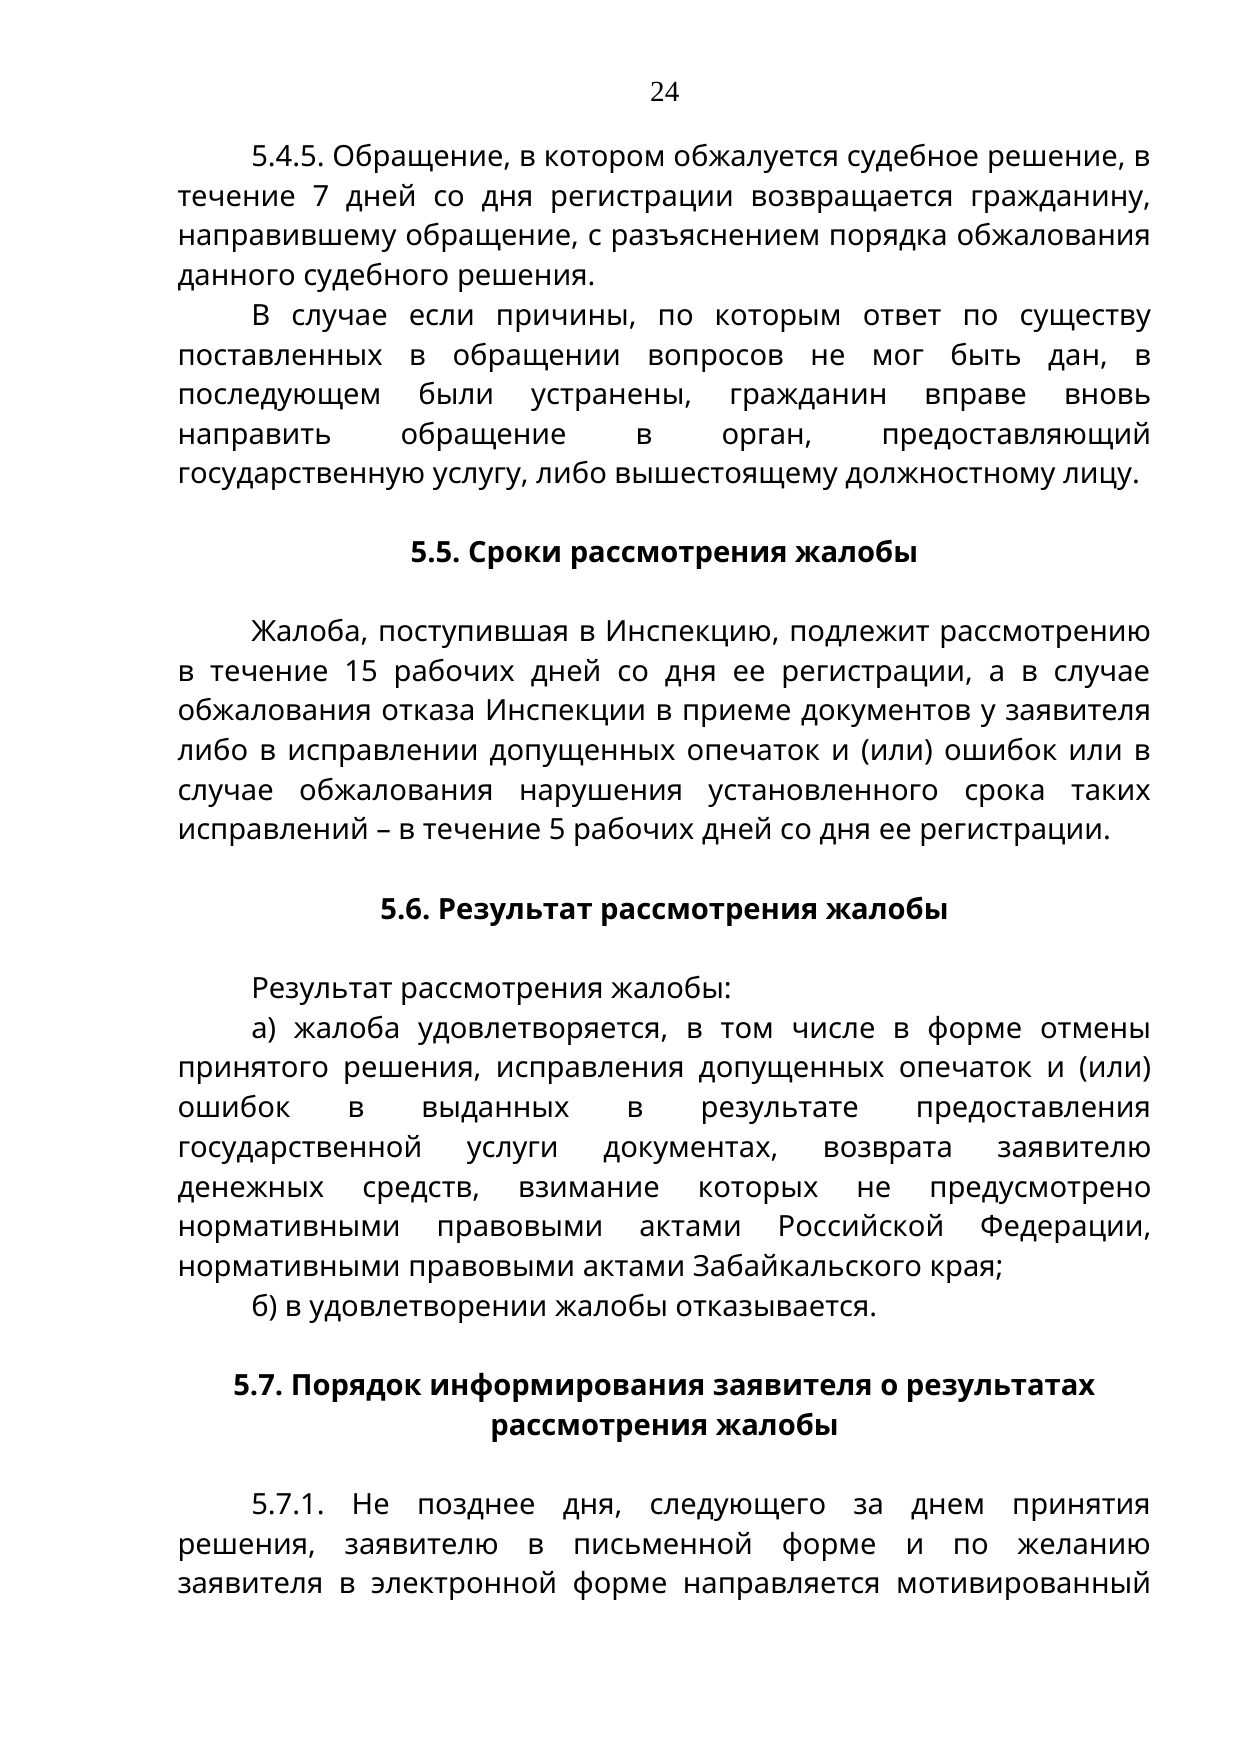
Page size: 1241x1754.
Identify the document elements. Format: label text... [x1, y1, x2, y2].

text 5.4.5. Обращение, в котором обжалуется судебное решение, в течение 7 дней со дня регистрации возвращается гражданину, направившему обращение, с разъяснением порядка обжалования данного судебного решения. [177, 135, 1152, 294]
text 5.6. Результат рассмотрения жалобы [177, 888, 1152, 928]
text В случае если причины, по которым ответ по существу поставленных в обращении вопросов не мог быть дан, в последующем были устранены, гражданин вправе вновь направить обращение в орган, предоставляющий государственную услугу, либо вышестоящему должностному лицу. [177, 294, 1152, 492]
text а) жалоба удовлетворяется, в том числе в форме отмены принятого решения, исправления допущенных опечаток и (или) ошибок в выданных в результате предоставления государственной услуги документах, возврата заявителю денежных средств, взимание которых не предусмотрено нормативными правовыми актами Российской Федерации, нормативными правовыми актами Забайкальского края; [177, 1007, 1152, 1285]
text Результат рассмотрения жалобы: [177, 967, 1152, 1007]
text б) в удовлетворении жалобы отказывается. [177, 1285, 1152, 1324]
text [177, 1483, 1152, 1602]
text Жалоба, поступившая в Инспекцию, подлежит рассмотрению в течение 15 рабочих дней со дня ее регистрации, а в случае обжалования отказа Инспекции в приеме документов у заявителя либо в исправлении допущенных опечаток и (или) ошибок или в случае обжалования нарушения установленного срока таких исправлений – в течение 5 рабочих дней со дня ее регистрации. [177, 610, 1152, 848]
text 5.5. Сроки рассмотрения жалобы [177, 531, 1152, 571]
text 5.7. Порядок информирования заявителя о результатах рассмотрения жалобы [177, 1364, 1152, 1444]
